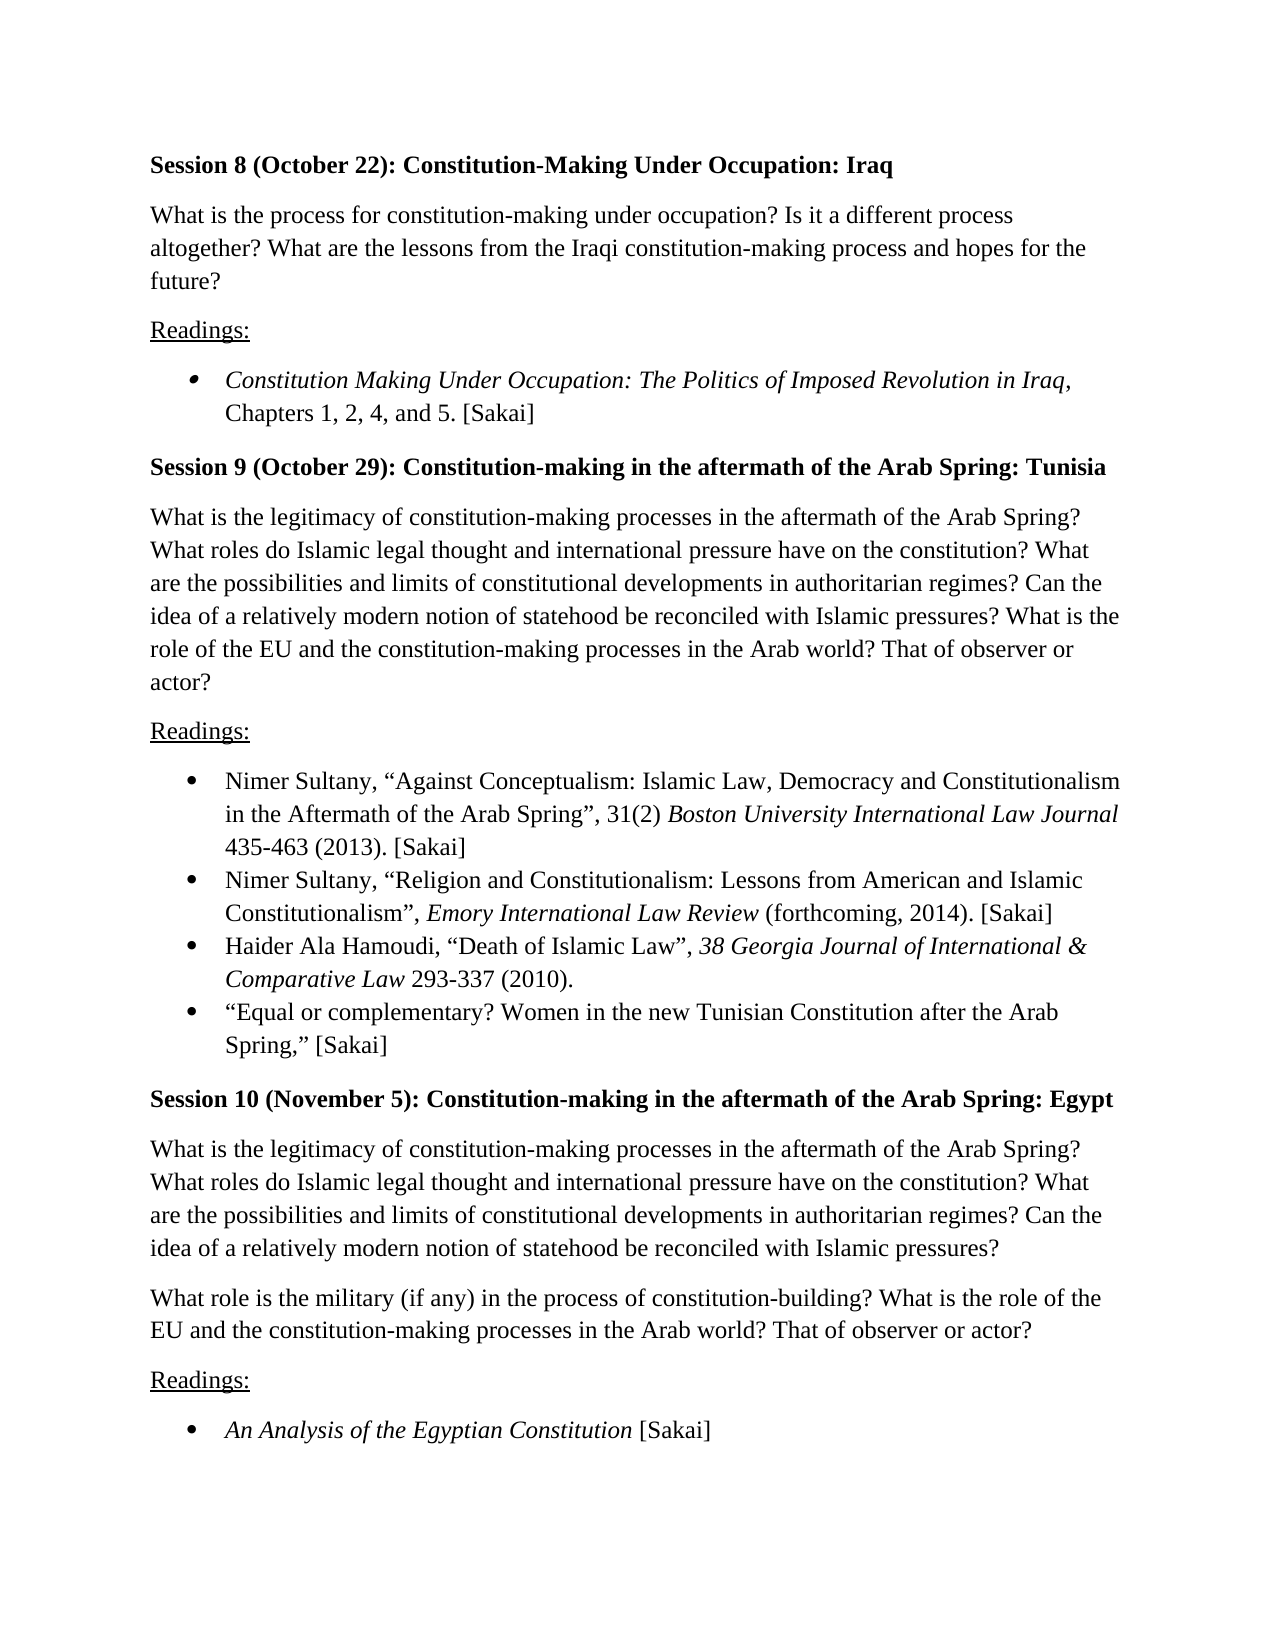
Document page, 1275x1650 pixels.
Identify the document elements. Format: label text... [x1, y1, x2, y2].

text Readings: [150, 1365, 1125, 1394]
text What role is the military (if any) in the process of constitution-building? What is the role of the EU and the constitution-making processes in the Arab world? That of observer or actor? [150, 1283, 1125, 1344]
text Readings: [150, 716, 1125, 745]
text What is the legitimacy of constitution-making processes in the aftermath of the Arab Spring? What roles do Islamic legal thought and international pressure have on the constitution? What are the possibilities and limits of constitutional developments in authoritarian regimes? Can the idea of a relatively modern notion of statehood be reconciled with Islamic pressures? [150, 1134, 1125, 1262]
list Constitution Making Under Occupation: The Politics of Imposed Revolution in Iraq, Chapters 1, 2, 4, and 5. [Sakai] [187, 365, 1125, 427]
list “Equal or complementary? Women in the new Tunisian Constitution after the Arab Spring,” [Sakai] [187, 997, 1125, 1059]
list Nimer Sultany, “Religion and Constitutionalism: Lessons from American and Islamic Constitutionalism”, Emory International Law Review (forthcoming, 2014). [Sakai] [187, 865, 1125, 927]
text Session 8 (October 22): Constitution-Making Under Occupation: Iraq [150, 150, 1125, 179]
text Readings: [150, 315, 1125, 344]
list An Analysis of the Egyptian Constitution [Sakai] [187, 1415, 1125, 1444]
text Session 10 (November 5): Constitution-making in the aftermath of the Arab Spring: Egypt [150, 1084, 1125, 1113]
text What is the process for constitution-making under occupation? Is it a different process altogether? What are the lessons from the Iraqi constitution-making process and hopes for the future? [150, 200, 1125, 294]
text Session 9 (October 29): Constitution-making in the aftermath of the Arab Spring: Tunisia [150, 452, 1125, 481]
list Nimer Sultany, “Against Conceptualism: Islamic Law, Democracy and Constitutionalism in the Aftermath of the Arab Spring”, 31(2) Boston University International Law Journal 435-463 (2013). [Sakai] [187, 766, 1125, 861]
text What is the legitimacy of constitution-making processes in the aftermath of the Arab Spring? What roles do Islamic legal thought and international pressure have on the constitution? What are the possibilities and limits of constitutional developments in authoritarian regimes? Can the idea of a relatively modern notion of statehood be reconciled with Islamic pressures? What is the role of the EU and the constitution-making processes in the Arab world? That of observer or actor? [150, 502, 1125, 696]
list Haider Ala Hamoudi, “Death of Islamic Law”, 38 Georgia Journal of International & Comparative Law 293-337 (2010). [187, 931, 1125, 993]
